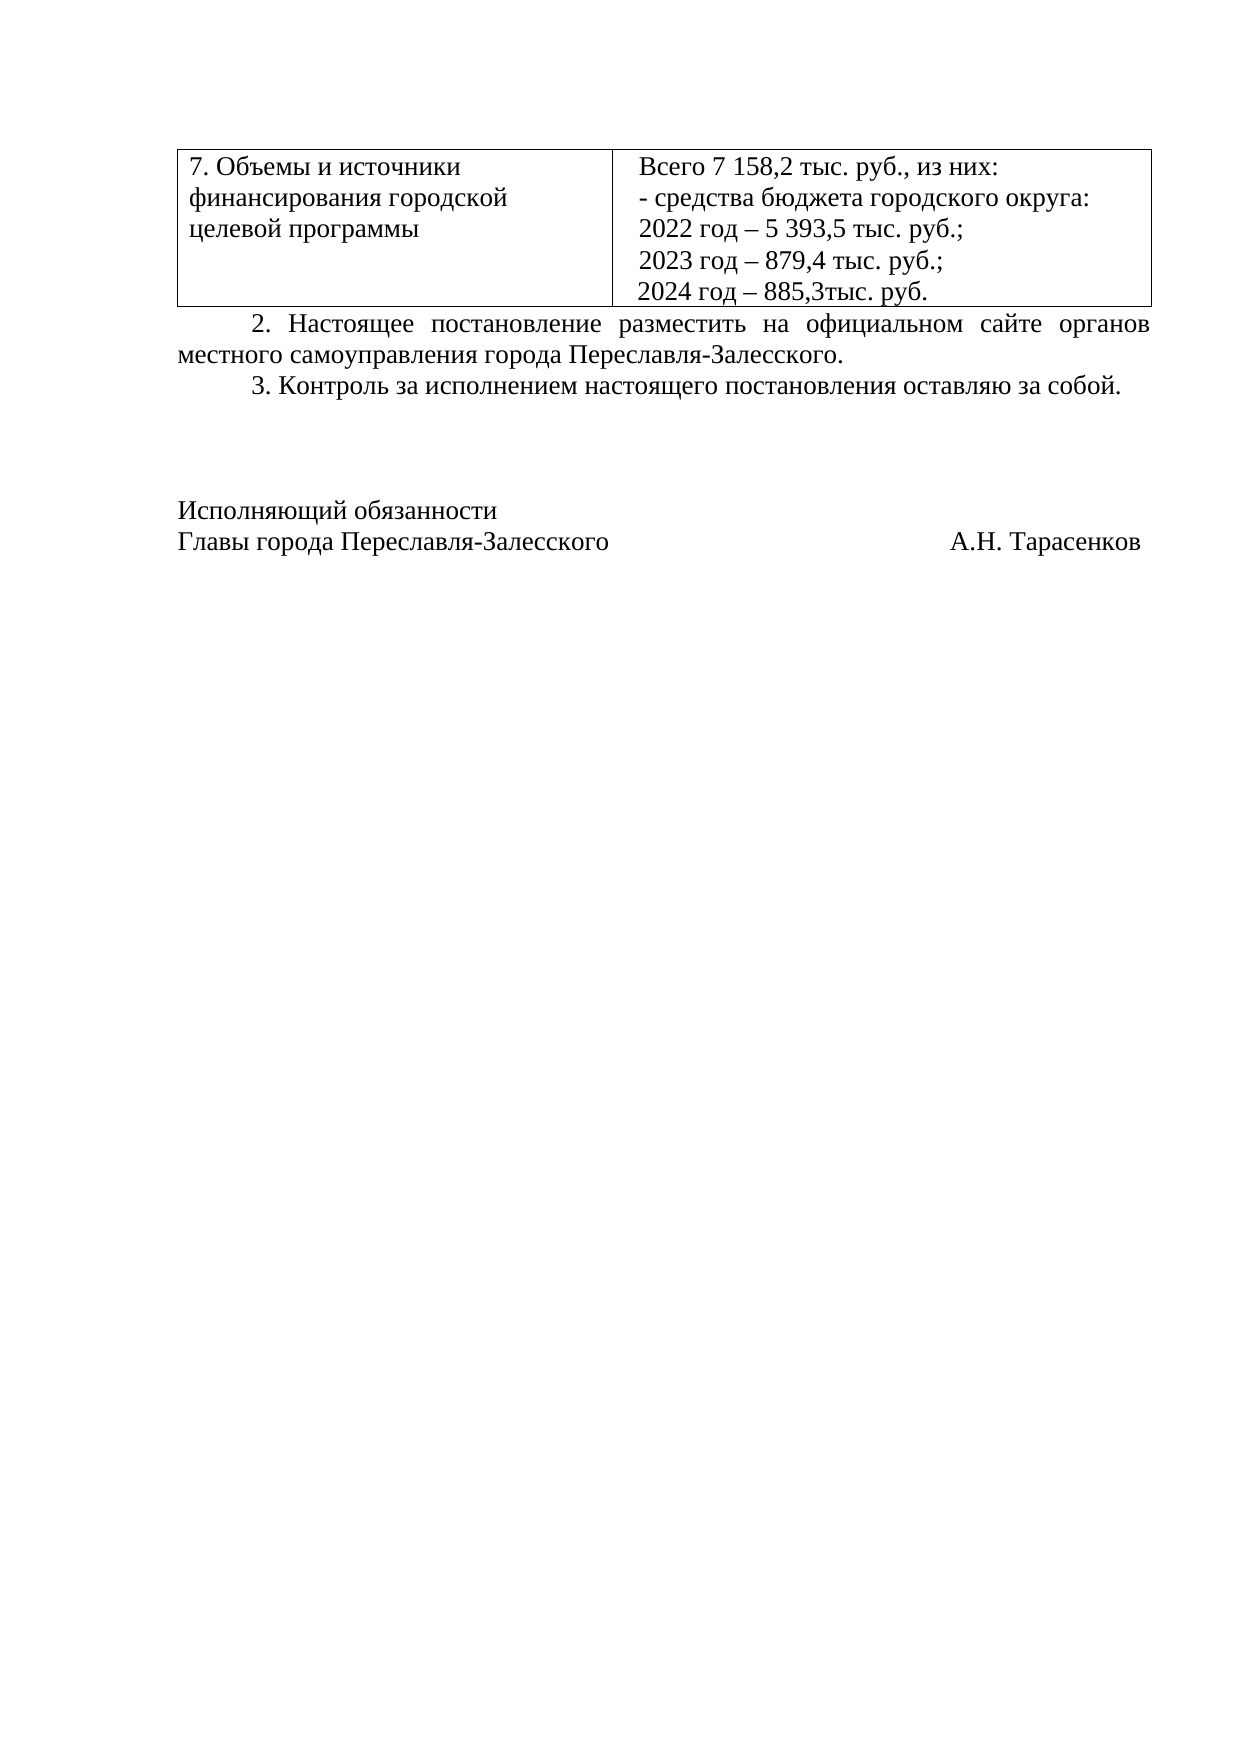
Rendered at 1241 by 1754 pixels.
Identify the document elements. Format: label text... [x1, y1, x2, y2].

text Исполняющий обязанности [177, 494, 1147, 525]
table_header Всего 7 158,2 тыс. руб., из них: - средства бюджета городского округа: 2022 год – 5 393,5 тыс. руб.; 2023 год – 879,4 тыс. руб.; 2024 год – 885,3тыс. руб. [613, 150, 1151, 306]
text 2. Настоящее постановление разместить на официальном сайте органов местного самоуправления города Переславля-Залесского. [177, 307, 1152, 369]
text Главы города Переславля-Залесского А.Н. Тарасенков [177, 525, 1147, 556]
table_header 7. Объемы и источники финансирования городской целевой программы [178, 150, 612, 306]
text 3. Контроль за исполнением настоящего постановления оставляю за собой. [177, 369, 1152, 401]
